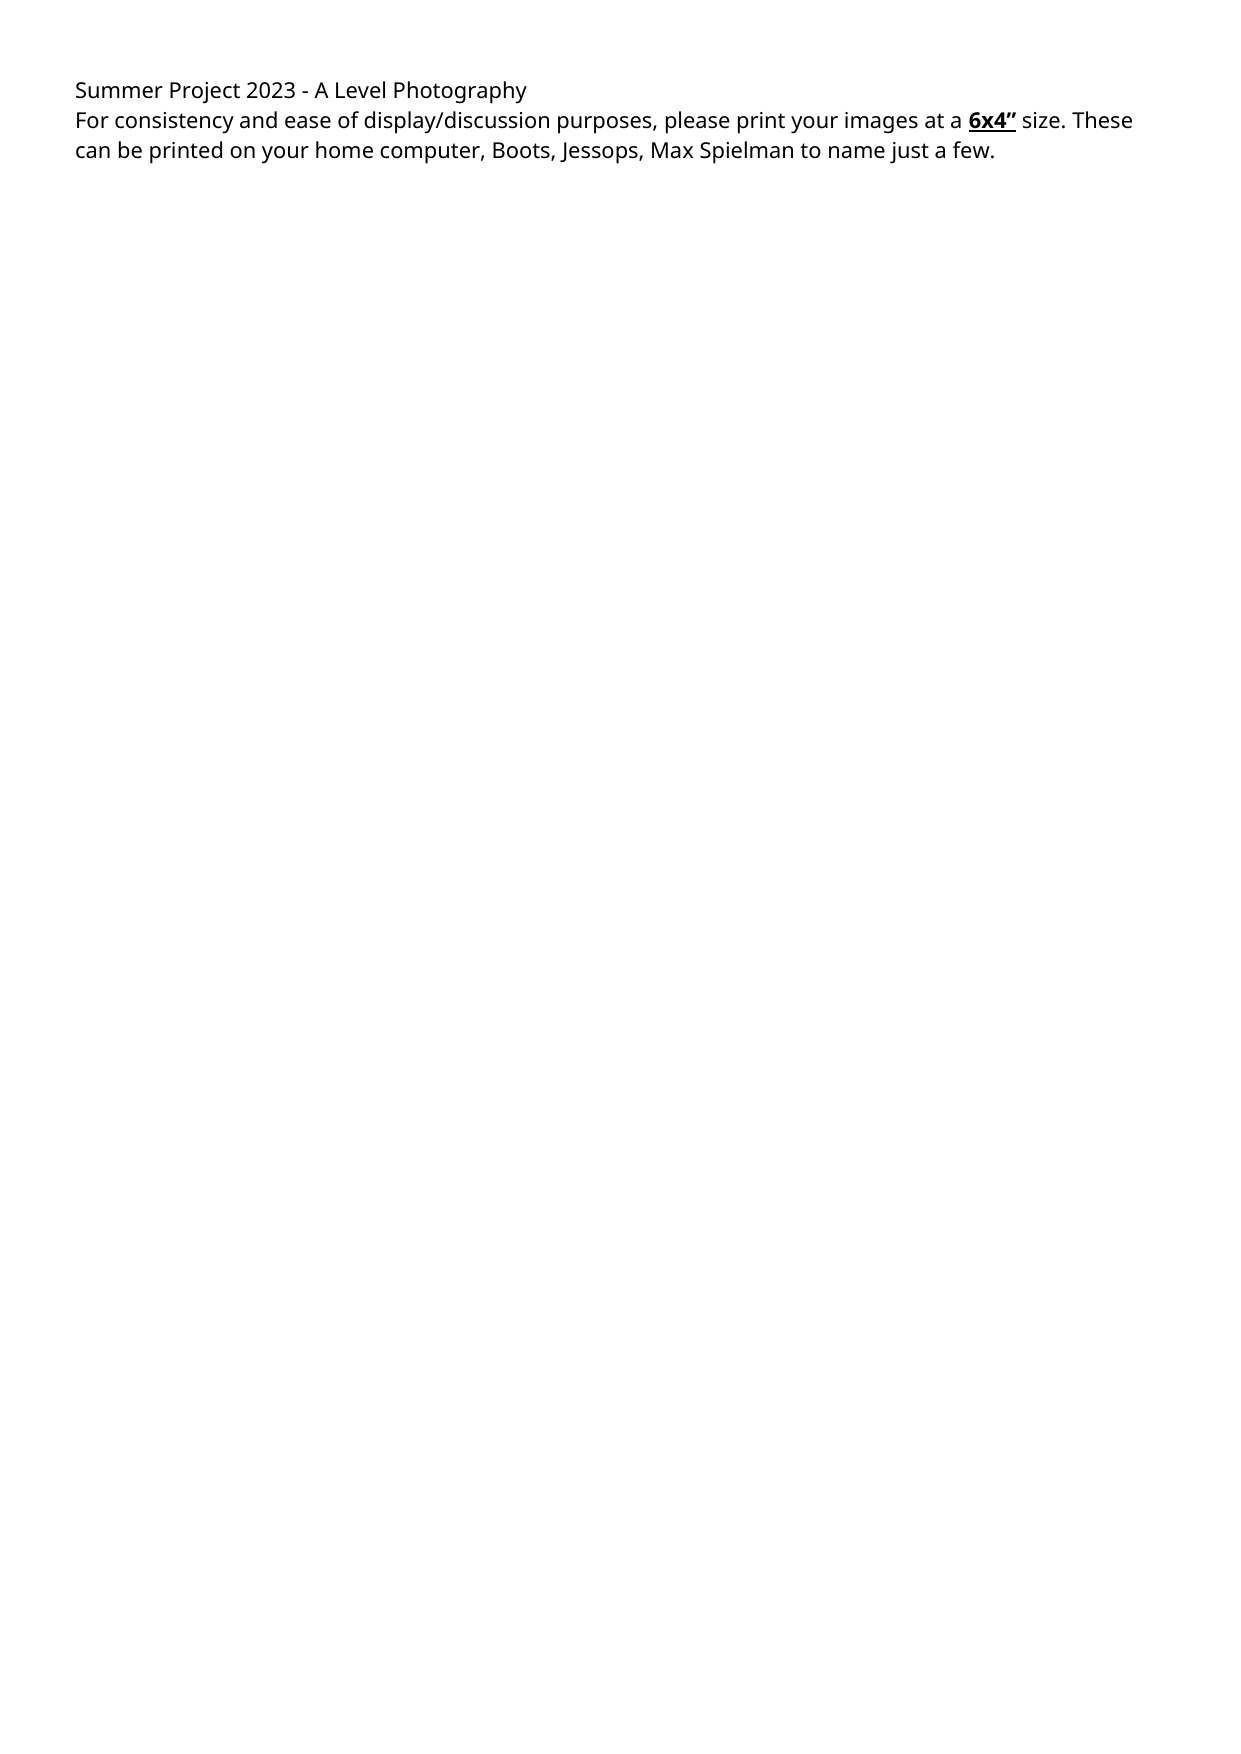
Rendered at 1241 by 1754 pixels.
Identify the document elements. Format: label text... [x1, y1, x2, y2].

text For consistency and ease of display/discussion purposes, please print your images at a 6x4” size. These can be printed on your home computer, Boots, Jessops, Max Spielman to name just a few. [75, 105, 1165, 164]
